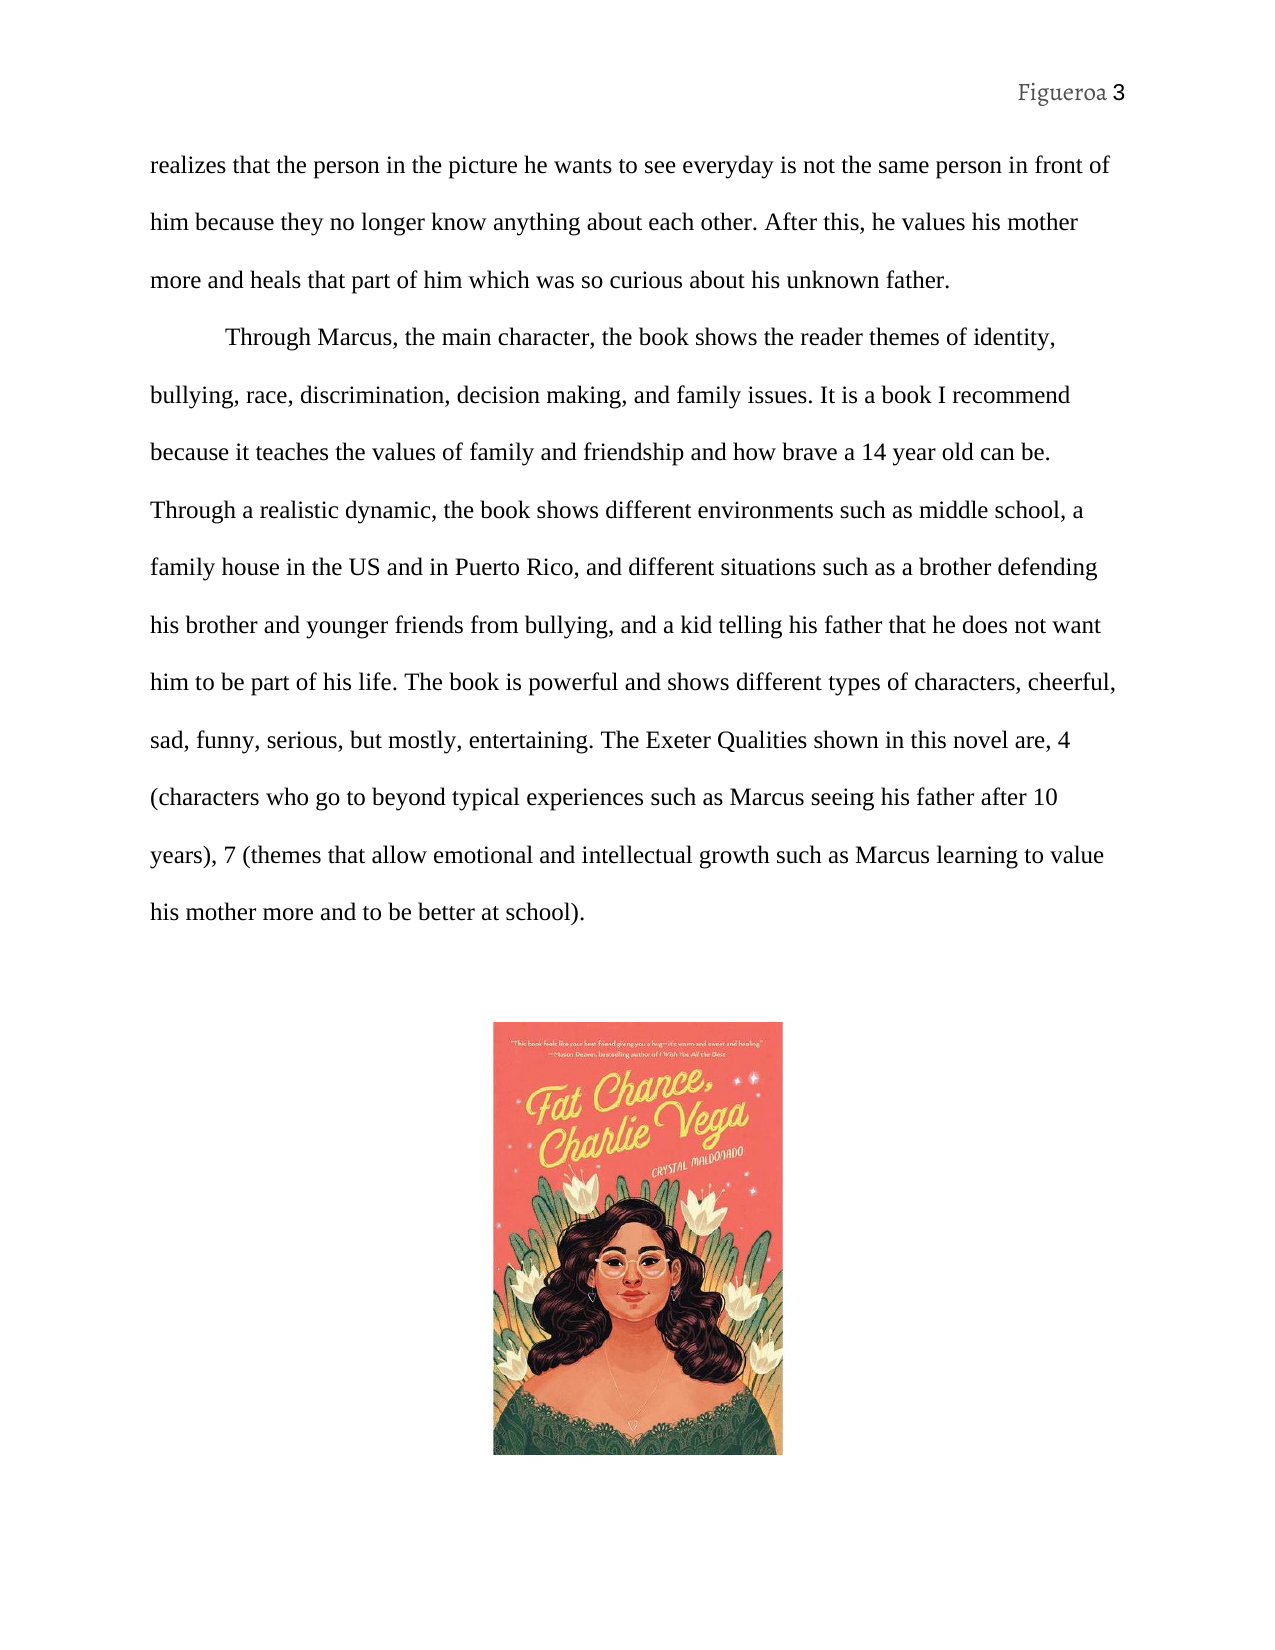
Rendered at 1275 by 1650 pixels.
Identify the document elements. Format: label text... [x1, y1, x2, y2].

picture [421, 1022, 854, 1455]
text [150, 150, 1125, 294]
text Through Marcus, the main character, the book shows the reader themes of identity, bullying, race, discrimination, decision making, and family issues. It is a book I recommend because it teaches the values of family and friendship and how brave a 14 year old can be. Through a realistic dynamic, the book shows different environments such as middle school, a family house in the US and in Puerto Rico, and different situations such as a brother defending his brother and younger friends from bullying, and a kid telling his father that he does not want him to be part of his life. The book is powerful and shows different types of characters, cheerful, sad, funny, serious, but mostly, entertaining. The Exeter Qualities shown in this novel are, 4 (characters who go to beyond typical experiences such as Marcus seeing his father after 10 years), 7 (themes that allow emotional and intellectual growth such as Marcus learning to value his mother more and to be better at school). [150, 322, 1125, 926]
